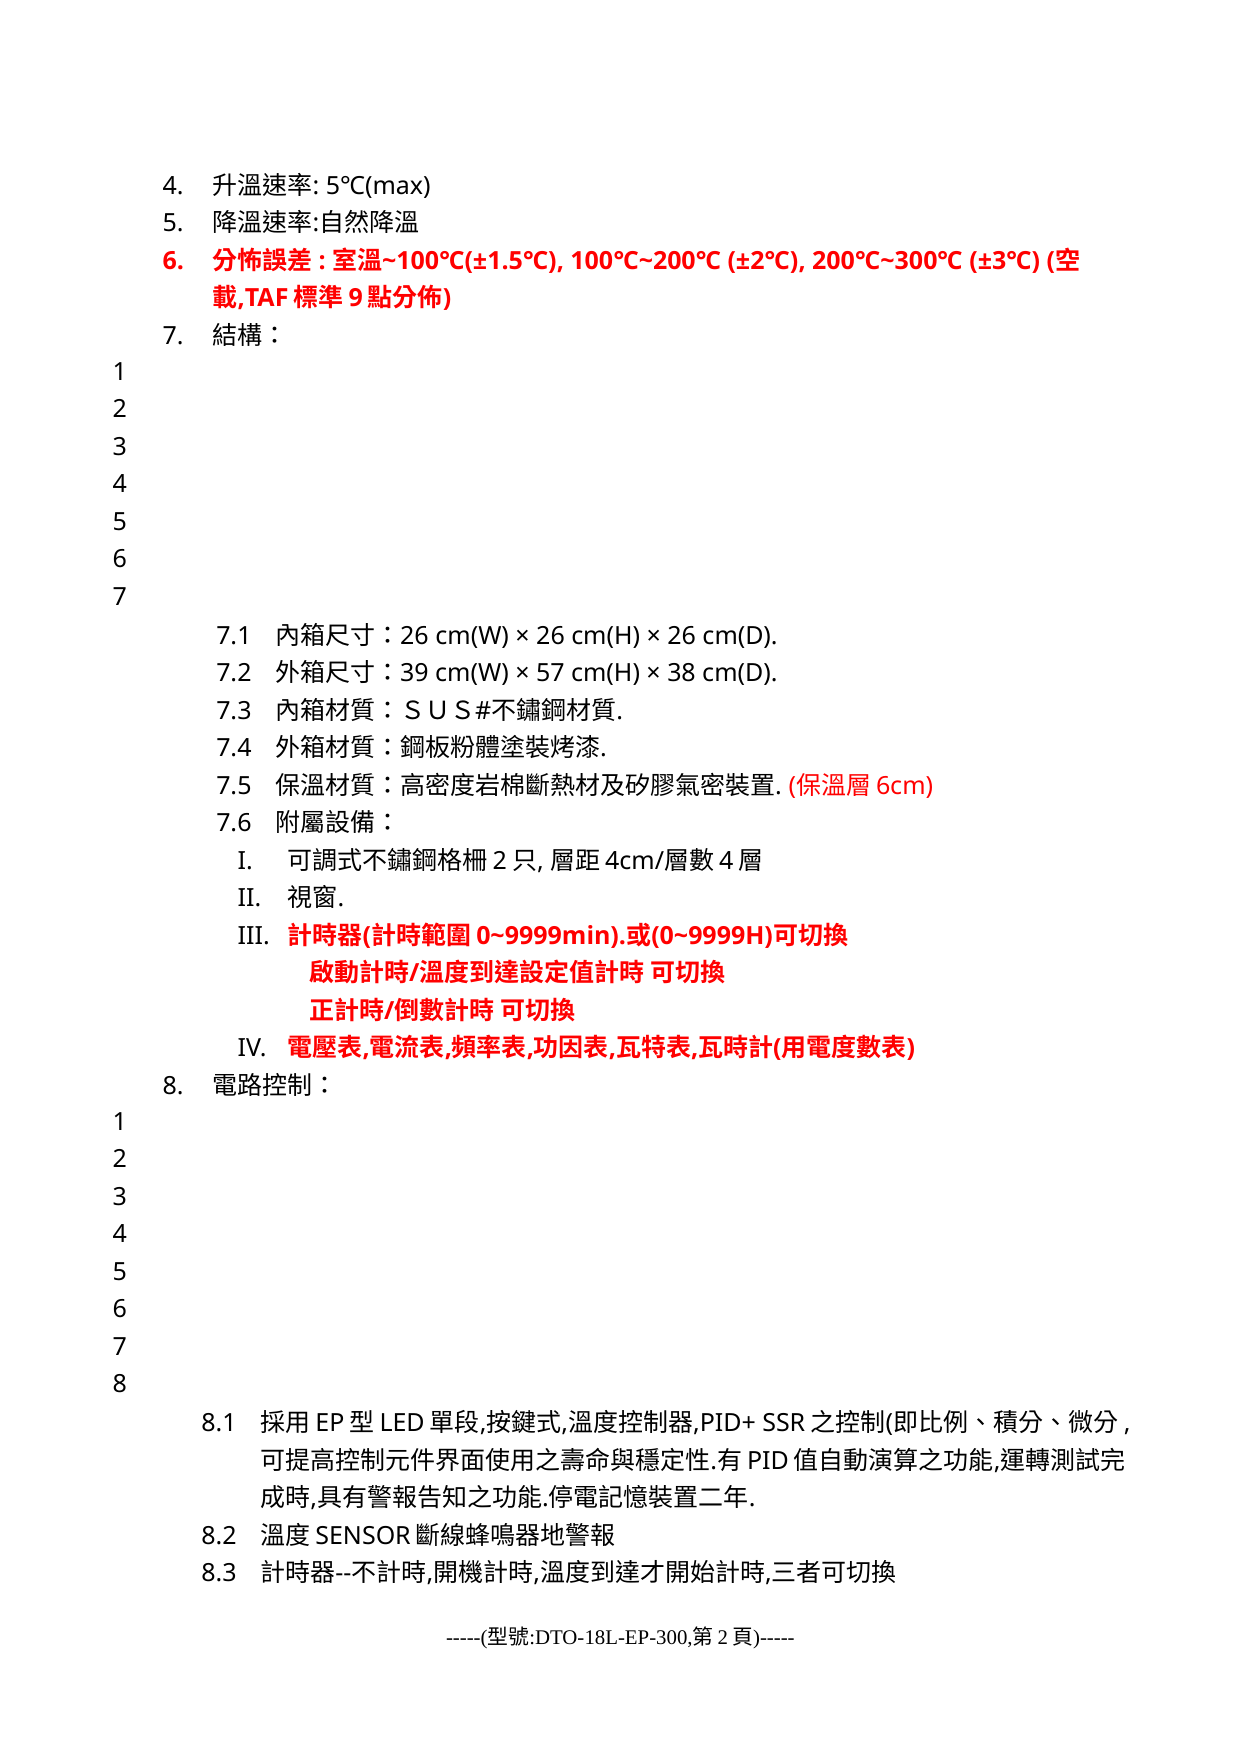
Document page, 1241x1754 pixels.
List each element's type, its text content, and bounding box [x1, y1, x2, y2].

list 電路控制： [162, 1064, 1128, 1102]
list 附屬設備： [216, 802, 1128, 839]
list 計時器(計時範圍0~9999min).或(0~9999H)可切換 [237, 914, 1128, 952]
list 外箱材質：鋼板粉體塗裝烤漆. [216, 727, 1128, 764]
text 啟動計時/溫度到達設定值計時 可切換 [237, 952, 1128, 989]
list 結構： [162, 314, 1128, 352]
list 分怖誤差 : 室溫~(±), ~200℃ (±), 200℃~300℃ (±3℃) (空載,TAF標準9點分佈) [162, 239, 1128, 314]
list 保溫材質：高密度岩棉斷熱材及矽膠氣密裝置. (保溫層6cm) [216, 764, 1128, 802]
list 電壓表,電流表,頻率表,功因表,瓦特表,瓦時計(用電度數表) [237, 1027, 1128, 1064]
list 外箱尺寸：39 cm(W) × 57 cm(H) × 38 cm(D). [216, 652, 1128, 689]
list 計時器--不計時,開機計時,溫度到達才開始計時,三者可切換 [201, 1552, 1128, 1589]
list 內箱材質：ＳＵＳ#不鏽鋼材質. [216, 689, 1128, 727]
list 溫度SENSOR斷線蜂鳴器地警報 [201, 1514, 1128, 1552]
list 採用EP型LED單段,按鍵式,溫度控制器,PID+ SSR之控制(即比例、積分、微分 ,可提高控制元件界面使用之壽命與穩定性.有PID值自動演算之功能,運轉測試完成時,具有警報告知之功能.停電記憶裝置二年. [201, 1402, 1128, 1514]
list 視窗. [237, 877, 1128, 914]
list 內箱尺寸：26 cm(W) × 26 cm(H) × 26 cm(D). [216, 614, 1128, 652]
list 升溫速率: 5℃(max) [162, 164, 1128, 202]
list 可調式不鏽鋼格柵2只, 層距4cm/層數4層 [237, 839, 1128, 877]
list 降溫速率:自然降溫 [162, 202, 1128, 239]
text 正計時/倒數計時 可切換 [237, 989, 1128, 1027]
